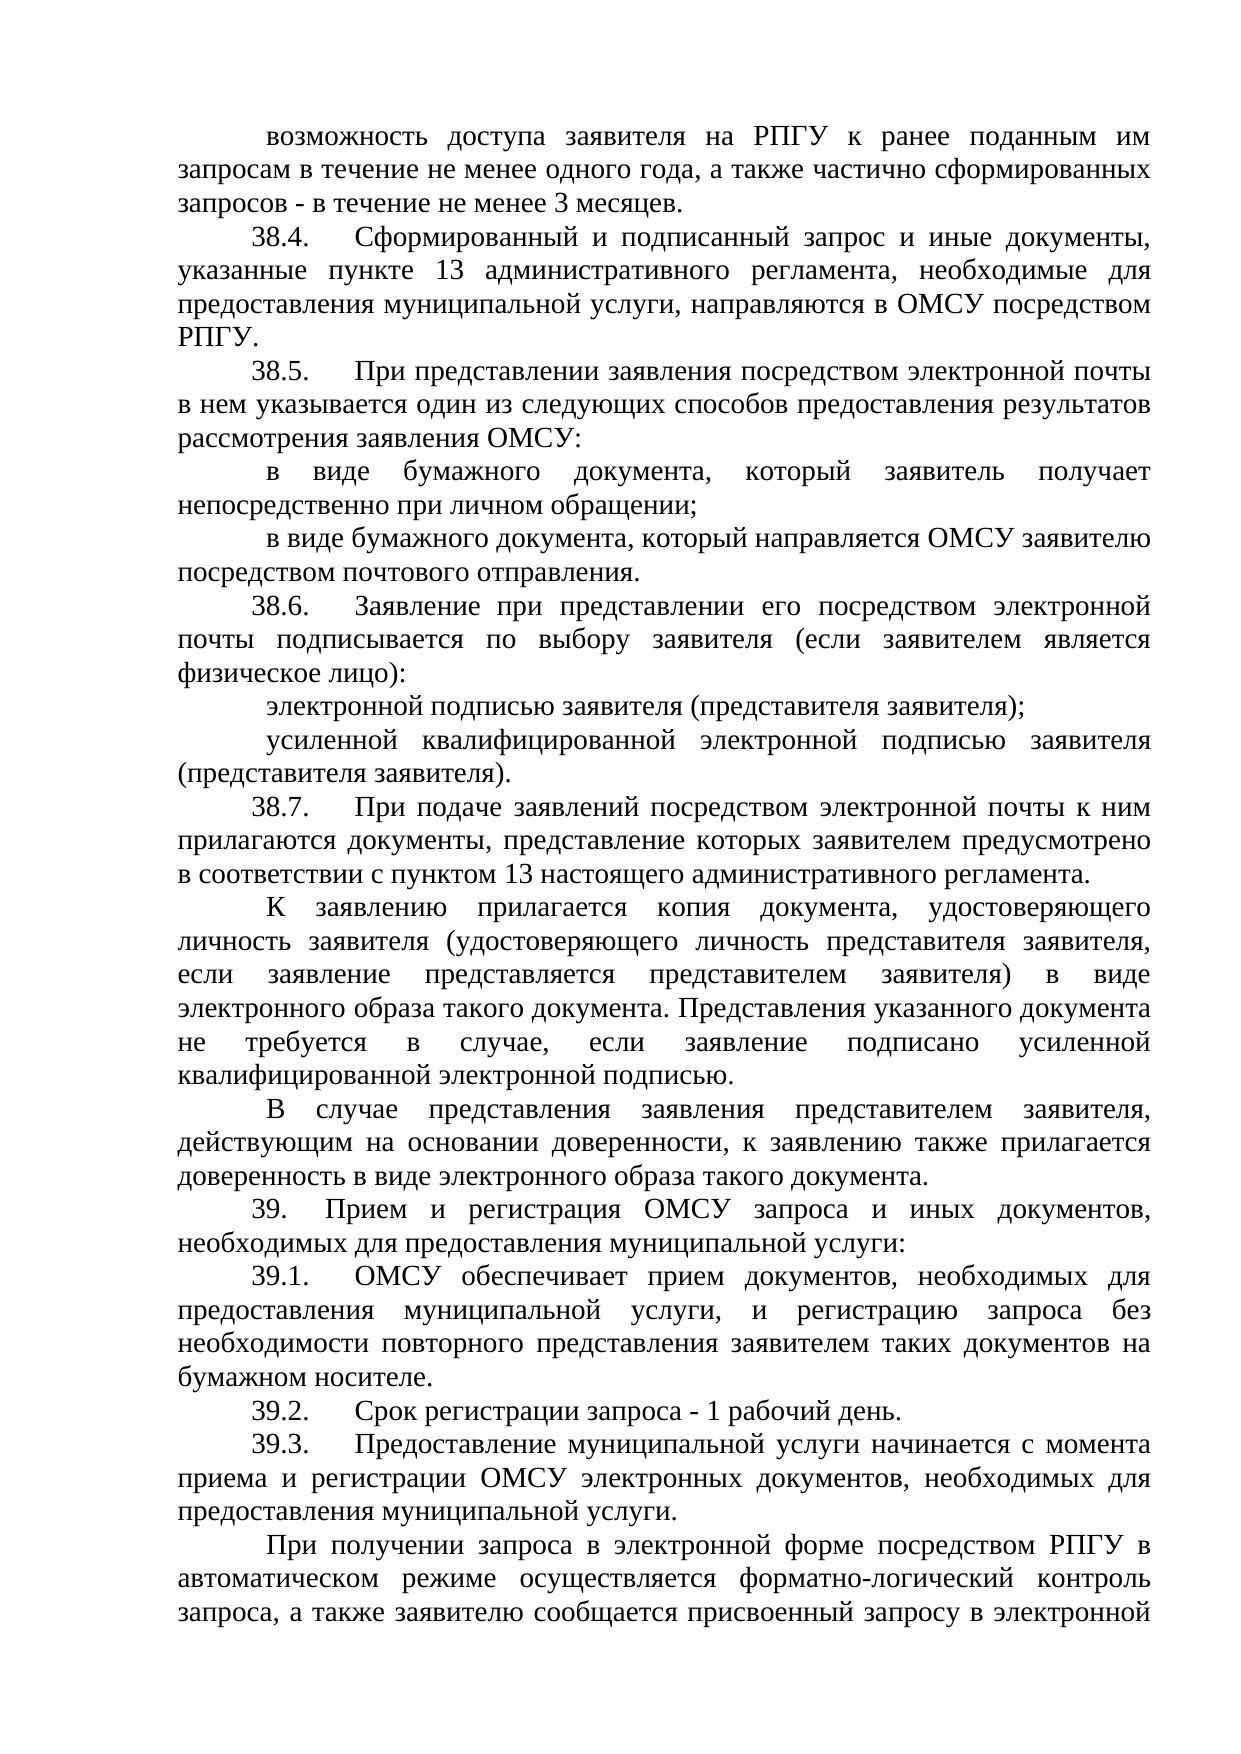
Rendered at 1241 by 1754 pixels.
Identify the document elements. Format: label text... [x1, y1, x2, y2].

list При представлении заявления посредством электронной почты в нем указывается один из следующих способов предоставления результатов рассмотрения заявления ОМСУ: [177, 353, 1152, 453]
text В случае представления заявления представителем заявителя, действующим на основании доверенности, к заявлению также прилагается доверенность в виде электронного образа такого документа. [177, 1091, 1152, 1191]
text усиленной квалифицированной электронной подписью заявителя (представителя заявителя). [177, 722, 1152, 789]
list При подаче заявлений посредством электронной почты к ним прилагаются документы, представление которых заявителем предусмотрено в соответствии с пунктом 13 настоящего административного регламента. [177, 789, 1152, 889]
list ОМСУ обеспечивает прием документов, необходимых для предоставления муниципальной услуги, и регистрацию запроса без необходимости повторного представления заявителем таких документов на бумажном носителе. [177, 1258, 1152, 1393]
list Прием и регистрация ОМСУ запроса и иных документов, необходимых для предоставления муниципальной услуги: [177, 1191, 1152, 1258]
text К заявлению прилагается копия документа, удостоверяющего личность заявителя (удостоверяющего личность представителя заявителя, если заявление представляется представителем заявителя) в виде электронного образа такого документа. Представления указанного документа не требуется в случае, если заявление подписано усиленной квалифицированной электронной подписью. [177, 889, 1152, 1091]
list Сформированный и подписанный запрос и иные документы, указанные пункте 13 административного регламента, необходимые для предоставления муниципальной услуги, направляются в ОМСУ посредством РПГУ. [177, 219, 1152, 353]
text в виде бумажного документа, который направляется ОМСУ заявителю посредством почтового отправления. [177, 521, 1152, 588]
list Заявление при представлении его посредством электронной почты подписывается по выбору заявителя (если заявителем является физическое лицо): [177, 588, 1152, 688]
list Срок регистрации запроса - 1 рабочий день. [251, 1393, 1152, 1426]
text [177, 1527, 1152, 1627]
text возможность доступа заявителя на РПГУ к ранее поданным им запросам в течение не менее одного года, а также частично сформированных запросов - в течение не менее 3 месяцев. [177, 118, 1152, 219]
list Предоставление муниципальной услуги начинается с момента приема и регистрации ОМСУ электронных документов, необходимых для предоставления муниципальной услуги. [177, 1426, 1152, 1527]
text электронной подписью заявителя (представителя заявителя); [177, 688, 1152, 722]
text в виде бумажного документа, который заявитель получает непосредственно при личном обращении; [177, 453, 1152, 521]
